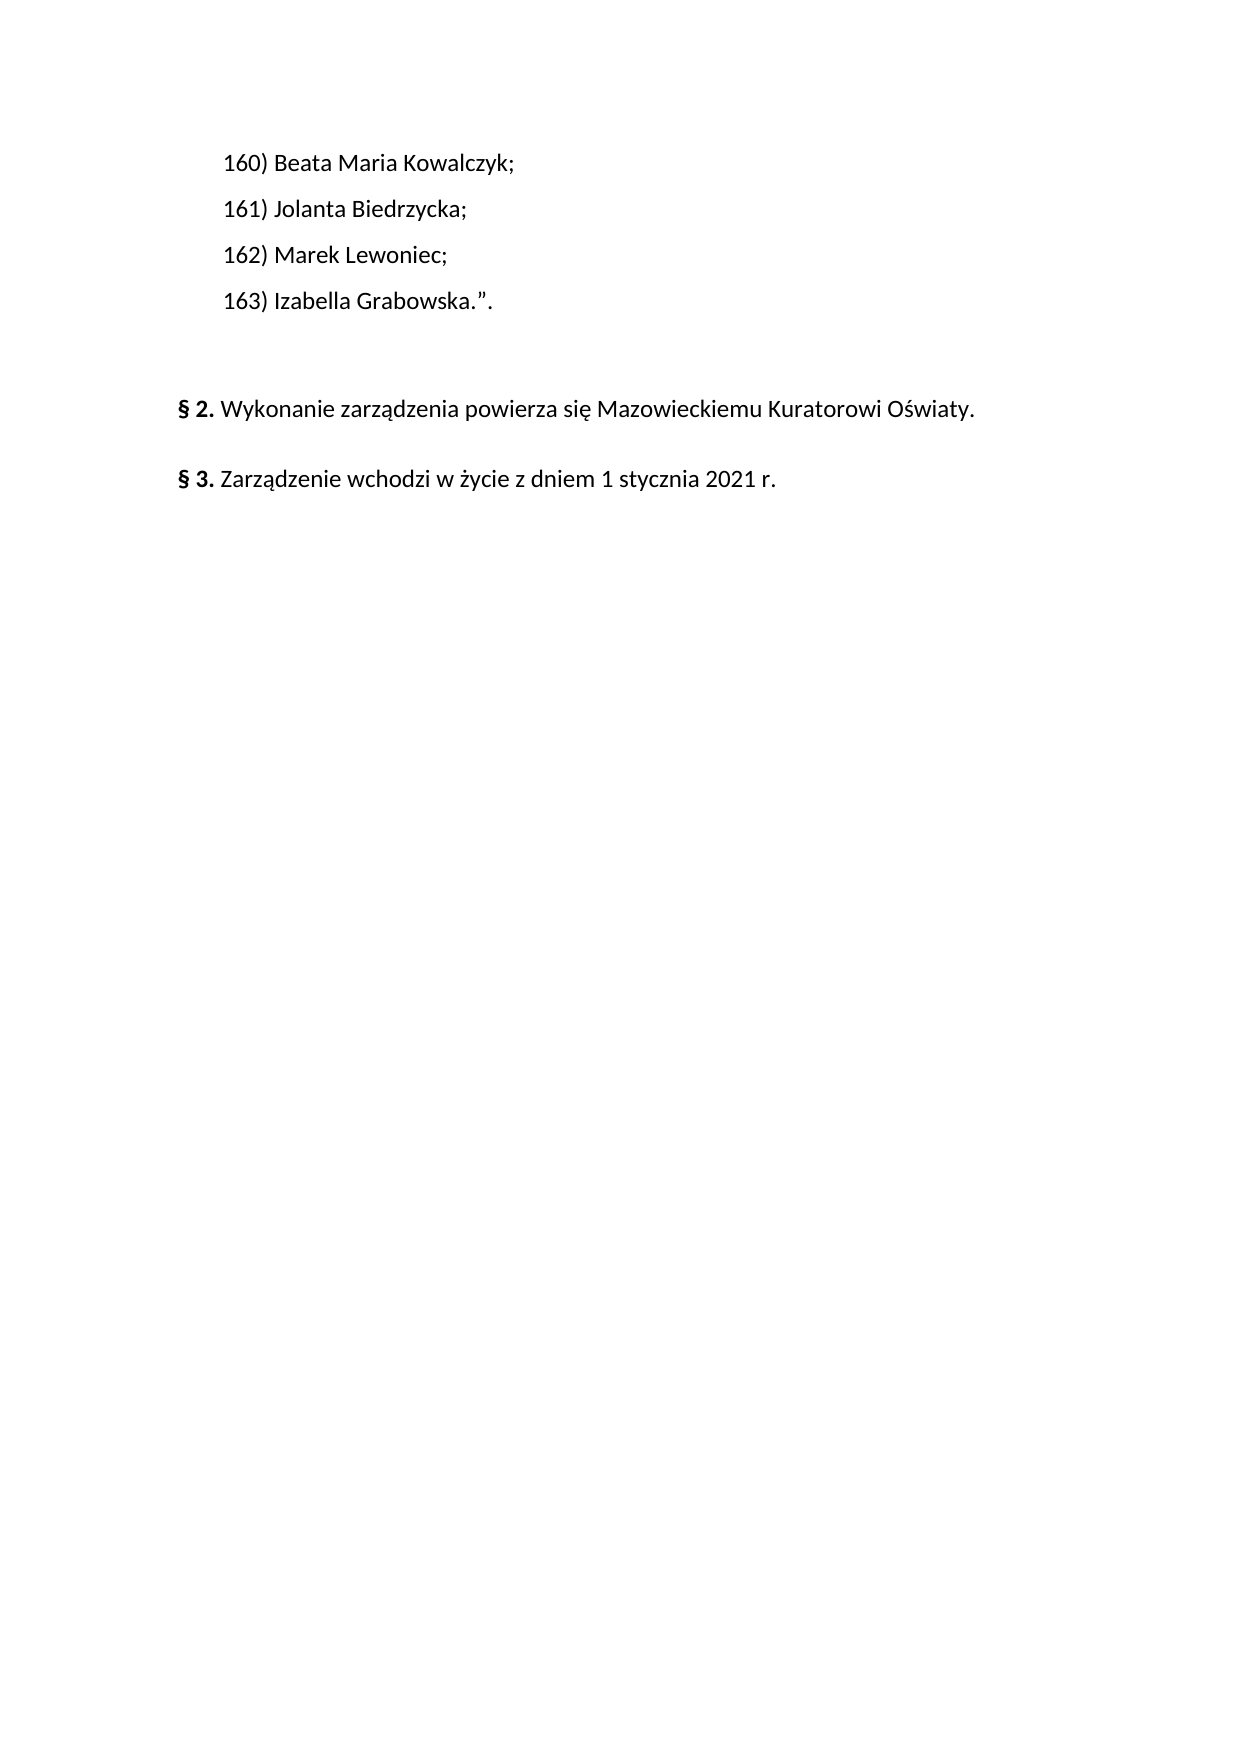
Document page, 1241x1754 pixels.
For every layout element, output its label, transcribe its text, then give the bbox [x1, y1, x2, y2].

text § 3. Zarządzenie wchodzi w życie z dniem 1 stycznia 2021 r. [148, 464, 1093, 494]
list 163) Izabella Grabowska.”. [223, 285, 1093, 315]
list 161) Jolanta Biedrzycka; [223, 193, 1093, 224]
list 162) Marek Lewoniec; [223, 239, 1093, 269]
list 160) Beata Maria Kowalczyk; [223, 148, 1093, 178]
text § 2. Wykonanie zarządzenia powierza się Mazowieckiemu Kuratorowi Oświaty. [148, 393, 1093, 423]
